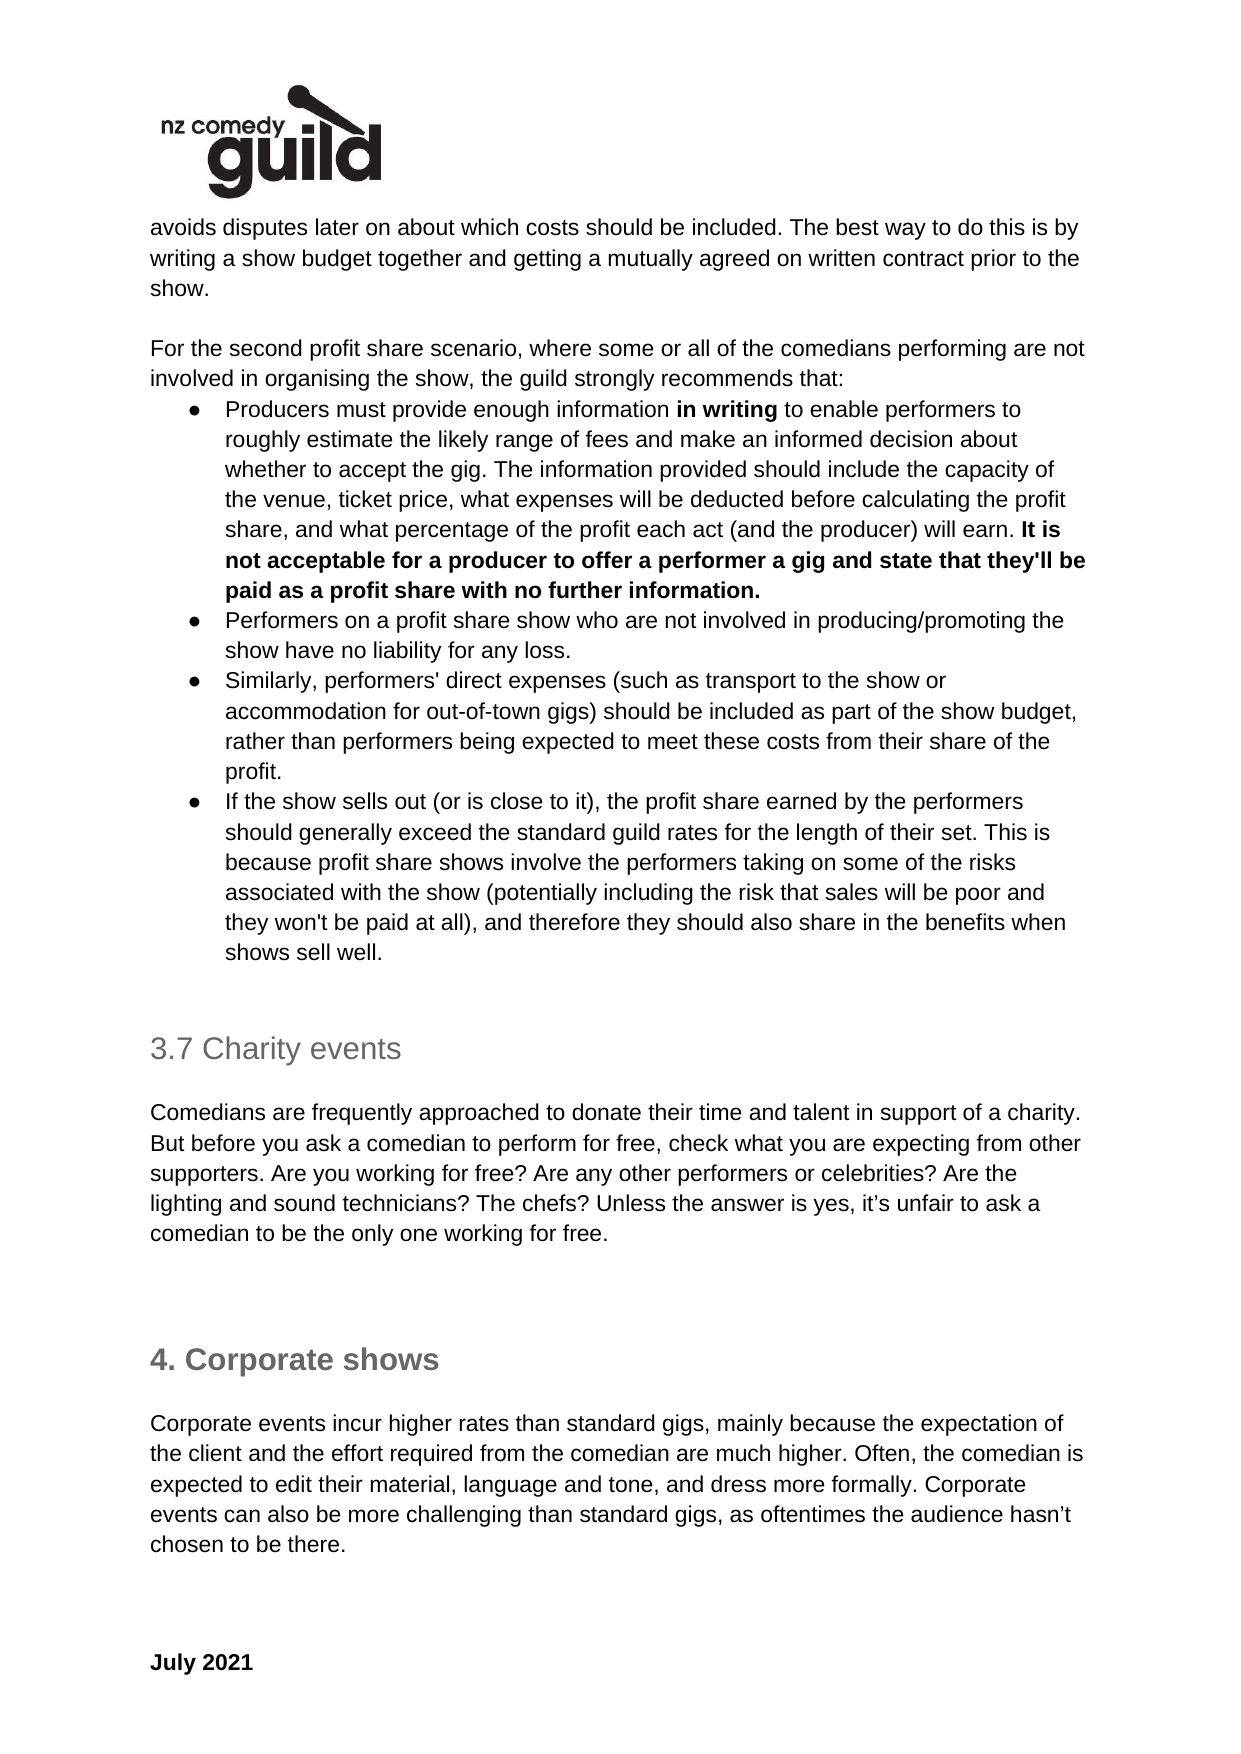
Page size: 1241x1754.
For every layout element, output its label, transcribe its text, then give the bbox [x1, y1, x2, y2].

subtitle 4. Corporate shows [150, 1341, 1090, 1377]
list If the show sells out (or is close to it), the profit share earned by the performers should generally exceed the standard guild rates for the length of their set. This is because profit share shows involve the performers taking on some of the risks associated with the show (potentially including the risk that sales will be poor and they won't be paid at all), and therefore they should also share in the benefits when shows sell well. [187, 788, 1090, 966]
text Comedians are frequently approached to donate their time and talent in support of a charity. But before you ask a comedian to perform for free, check what you are expecting from other supporters. Are you working for free? Are any other performers or celebrities? Are the lighting and sound technicians? The chefs? Unless the answer is yes, it’s unfair to ask a comedian to be the only one working for free. [150, 1099, 1090, 1246]
subtitle 3.7 Charity events [150, 1030, 1090, 1066]
text Corporate events incur higher rates than standard gigs, mainly because the expectation of the client and the effort required from the comedian are much higher. Often, the comedian is expected to edit their material, language and tone, and dress more formally. Corporate events can also be more challenging than standard gigs, as oftentimes the audience hasn’t chosen to be there. [150, 1410, 1090, 1557]
list Similarly, performers' direct expenses (such as transport to the show or accommodation for out-of-town gigs) should be included as part of the show budget, rather than performers being expected to meet these costs from their share of the profit. [187, 667, 1090, 784]
list Producers must provide enough information in writing to enable performers to roughly estimate the likely range of fees and make an informed decision about whether to accept the gig. The information provided should include the capacity of the venue, ticket price, what expenses will be deducted before calculating the profit share, and what percentage of the profit each act (and the producer) will earn. It is not acceptable for a producer to offer a performer a gig and state that they'll be paid as a profit share with no further information. [187, 396, 1090, 603]
list Performers on a profit share show who are not involved in producing/promoting the show have no liability for any loss. [187, 607, 1090, 664]
picture [150, 75, 398, 211]
text For the second profit share scenario, where some or all of the comedians performing are not involved in organising the show, the guild strongly recommends that: [150, 335, 1090, 392]
